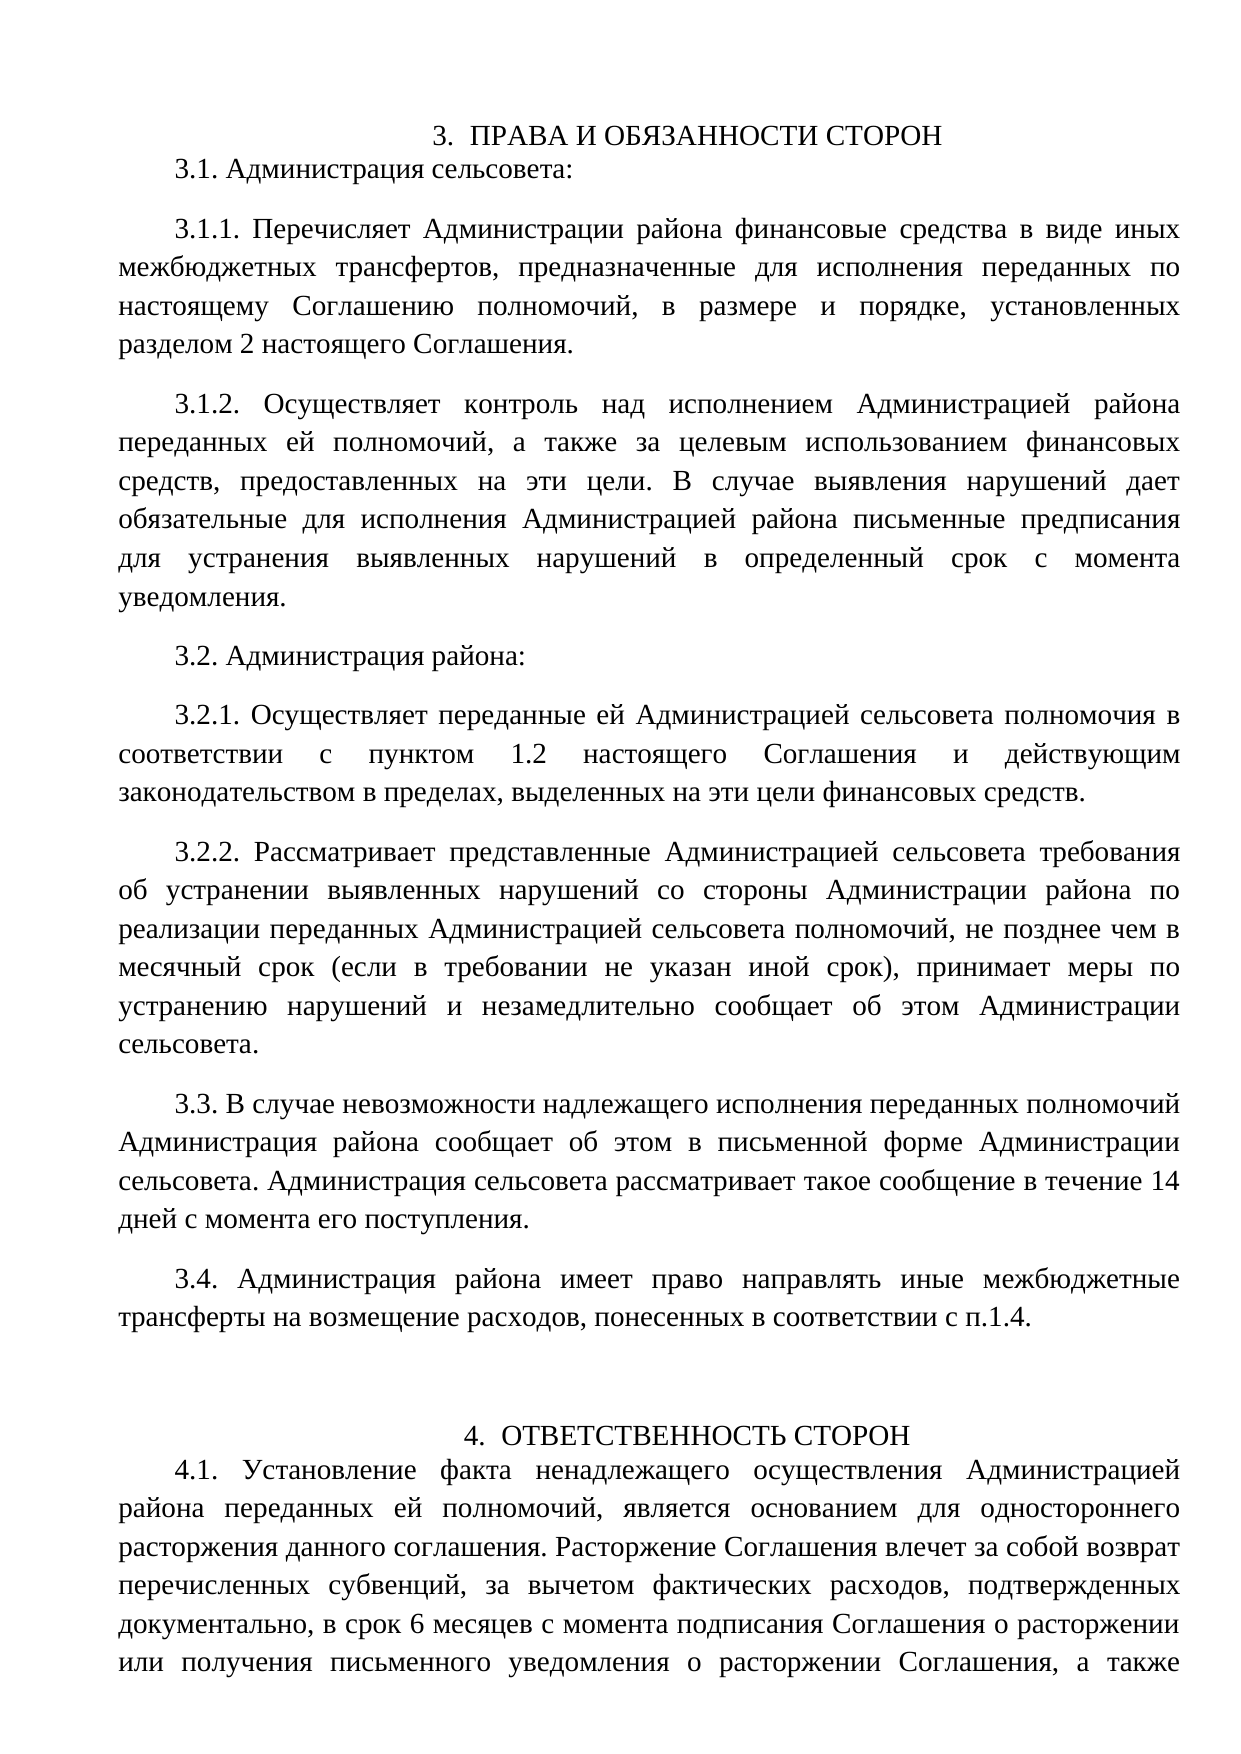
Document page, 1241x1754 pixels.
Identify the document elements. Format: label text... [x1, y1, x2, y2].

text 3.1.2. Осуществляет контроль над исполнением Администрацией района переданных ей полномочий, а также за целевым использованием финансовых средств, предоставленных на эти цели. В случае выявления нарушений дает обязательные для исполнения Администрацией района письменные предписания для устранения выявленных нарушений в определенный срок с момента уведомления. [118, 386, 1181, 612]
text 3.2. Администрация района: [118, 638, 1181, 672]
list ОТВЕТСТВЕННОСТЬ СТОРОН [193, 1418, 1181, 1452]
text 3.2.1. Осуществляет переданные ей Администрацией сельсовета полномочия в соответствии с пунктом 1.2 настоящего Соглашения и действующим законодательством в пределах, выделенных на эти цели финансовых средств. [118, 697, 1181, 808]
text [118, 1452, 1181, 1678]
text 3.3. В случае невозможности надлежащего исполнения переданных полномочий Администрация района сообщает об этом в письменной форме Администрации сельсовета. Администрация сельсовета рассматривает такое сообщение в течение 14 дней с момента его поступления. [118, 1086, 1181, 1235]
list ПРАВА И ОБЯЗАННОСТИ СТОРОН [193, 118, 1181, 152]
text 3.4. Администрация района имеет право направлять иные межбюджетные трансферты на возмещение расходов, понесенных в соответствии с п.1.4. [118, 1261, 1181, 1333]
text 3.1.1. Перечисляет Администрации района финансовые средства в виде иных межбюджетных трансфертов, предназначенные для исполнения переданных по настоящему Соглашению полномочий, в размере и порядке, установленных разделом 2 настоящего Соглашения. [118, 211, 1181, 360]
text 3.1. Администрация сельсовета: [118, 152, 1181, 185]
text 3.2.2. Рассматривает представленные Администрацией сельсовета требования об устранении выявленных нарушений со стороны Администрации района по реализации переданных Администрацией сельсовета полномочий, не позднее чем в месячный срок (если в требовании не указан иной срок), принимает меры по устранению нарушений и незамедлительно сообщает об этом Администрации сельсовета. [118, 834, 1181, 1060]
